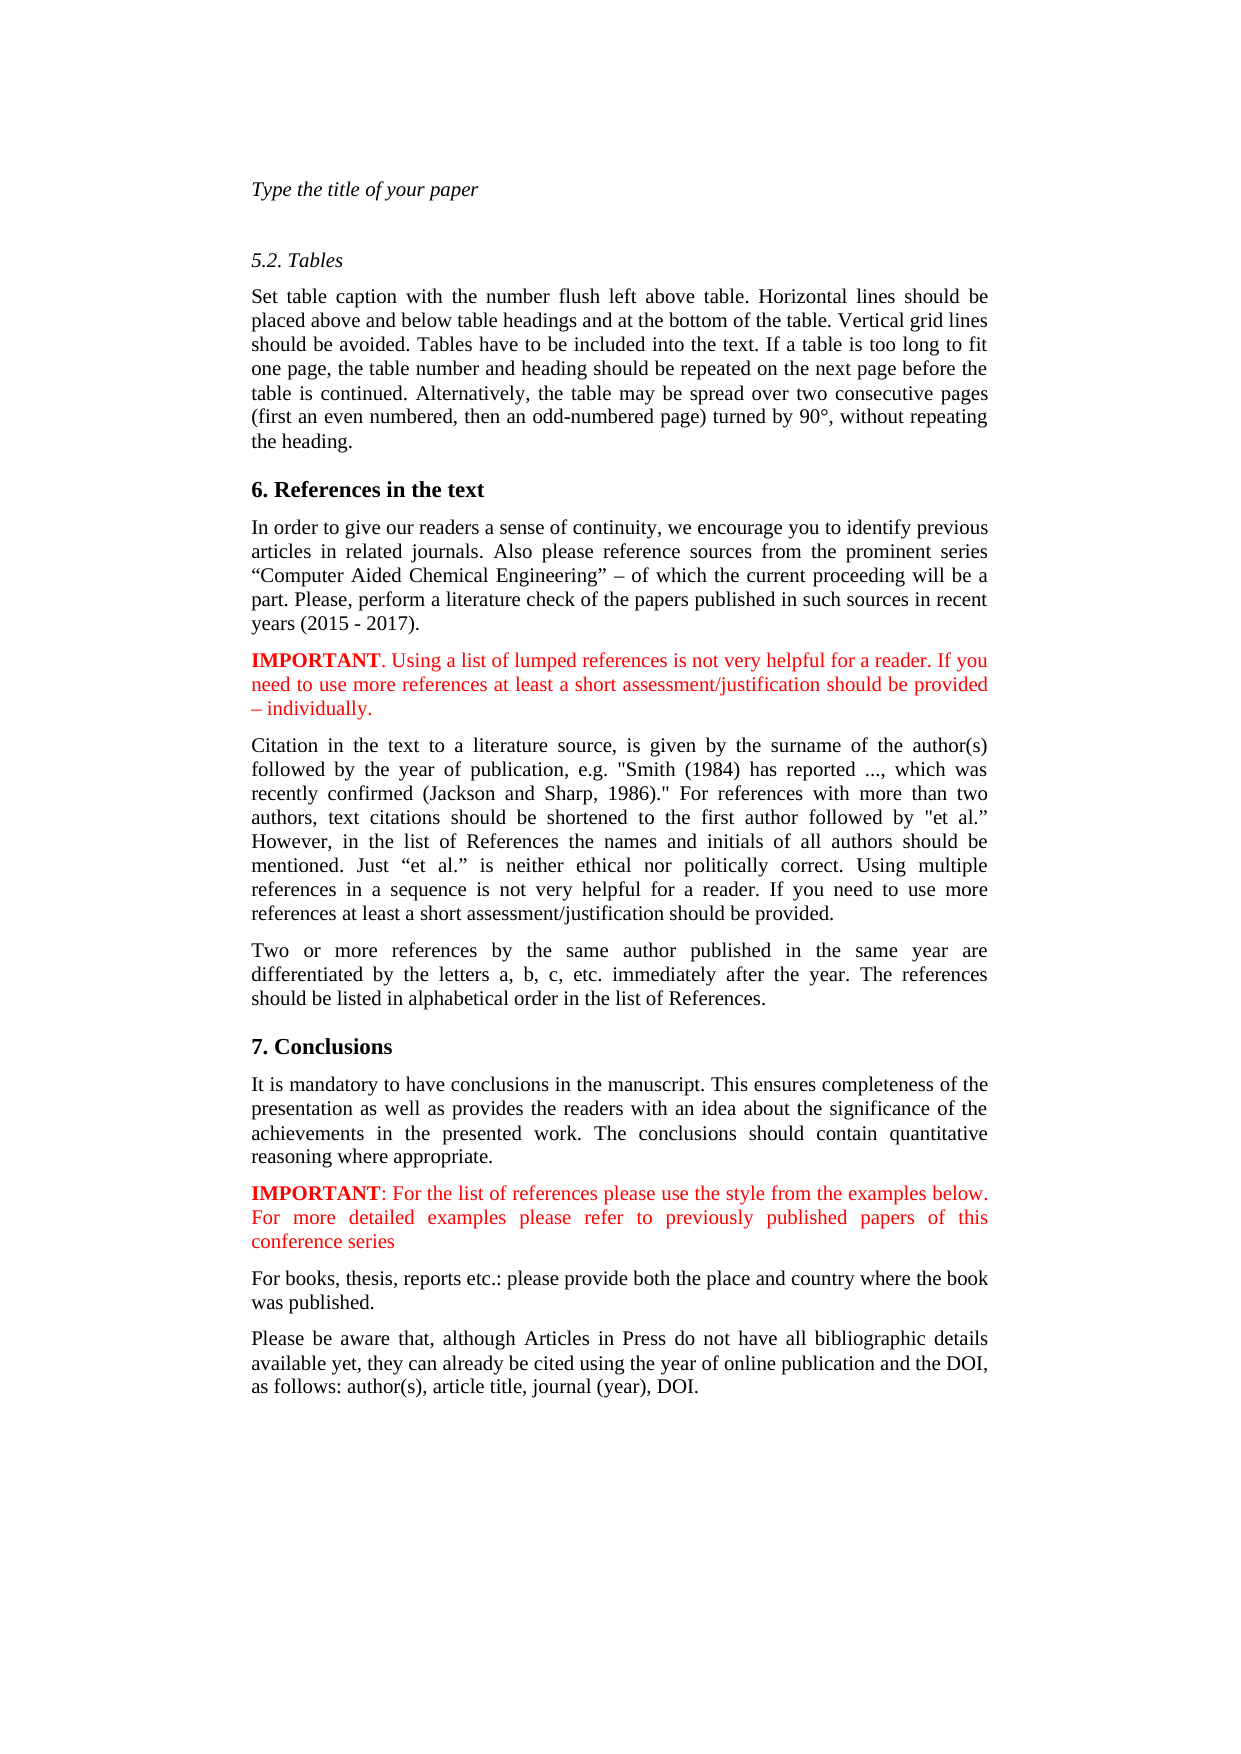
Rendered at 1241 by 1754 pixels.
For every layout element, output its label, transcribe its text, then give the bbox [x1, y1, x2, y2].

text References in the text [251, 478, 989, 503]
text Conclusions [251, 1035, 989, 1060]
text Two or more references by the same author published in the same year are differentiated by the letters a, b, c, etc. immediately after the year. The references should be listed in alphabetical order in the list of References. [251, 938, 989, 1010]
text IMPORTANT. Using a list of lumped references is not very helpful for a reader. If you need to use more references at least a short assessment/justification should be provided – individually. [251, 648, 989, 720]
text In order to give our readers a sense of continuity, we encourage you to identify previous articles in related journals. Also please reference sources from the prominent series “Computer Aided Chemical Engineering” – of which the current proceeding will be a part. Please, perform a literature check of the papers published in such sources in recent years (2015 - 2017). [251, 515, 989, 635]
text For books, thesis, reports etc.: please provide both the place and country where the book was published. [251, 1266, 989, 1314]
text IMPORTANT: For the list of references please use the style from the examples below. For more detailed examples please refer to previously published papers of this conference series [251, 1181, 989, 1253]
text Please be aware that, although Articles in Press do not have all bibliographic details available yet, they can already be cited using the year of online publication and the DOI, as follows: author(s), article title, journal (year), DOI. [251, 1326, 989, 1398]
text Tables [251, 248, 989, 272]
text It is mandatory to have conclusions in the manuscript. This ensures completeness of the presentation as well as provides the readers with an idea about the significance of the achievements in the presented work. The conclusions should contain quantitative reasoning where appropriate. [251, 1072, 989, 1168]
text Citation in the text to a literature source, is given by the surname of the author(s) followed by the year of publication, e.g. "Smith (1984) has reported ..., which was recently confirmed (Jackson and Sharp, 1986)." For references with more than two authors, text citations should be shortened to the first author followed by "et al.” However, in the list of References the names and initials of all authors should be mentioned. Just “et al.” is neither ethical nor politically correct. Using multiple references in a sequence is not very helpful for a reader. If you need to use more references at least a short assessment/justification should be provided. [251, 733, 989, 925]
text Set table caption with the number flush left above table. Horizontal lines should be placed above and below table headings and at the bottom of the table. Vertical grid lines should be avoided. Tables have to be included into the text. If a table is too long to fit one page, the table number and heading should be repeated on the next page before the table is continued. Alternatively, the table may be spread over two consecutive pages (first an even numbered, then an odd-numbered page) turned by 90°, without repeating the heading. [251, 284, 989, 453]
